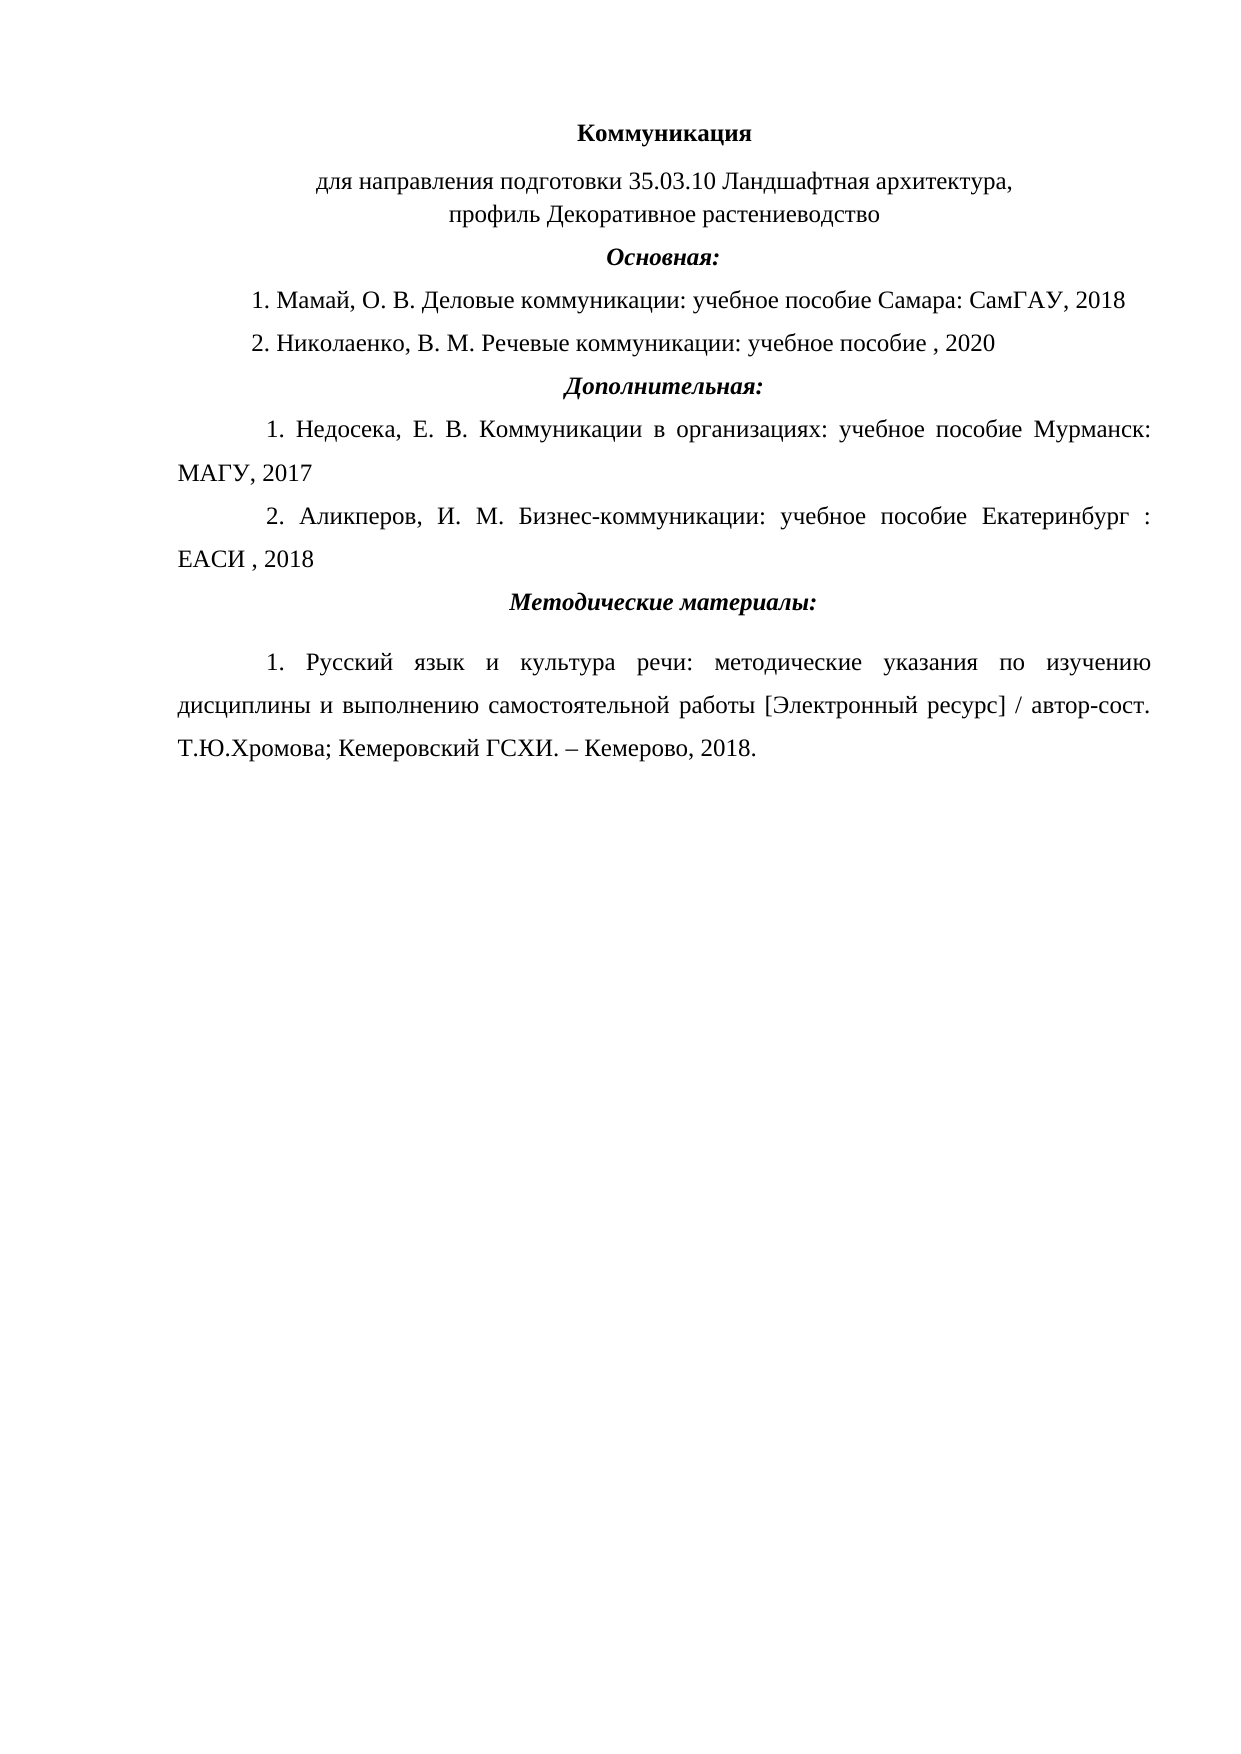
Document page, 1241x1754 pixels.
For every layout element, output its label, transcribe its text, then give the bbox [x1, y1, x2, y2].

text Основная: [177, 242, 1152, 271]
text 1. Русский язык и культура речи: методические указания по изучению дисциплины и выполнению самостоятельной работы [Электронный ресурс] / автор-сост. Т.Ю.Хромова; Кемеровский ГСХИ. – Кемерово, 2018. [177, 647, 1152, 762]
text для направления подготовки 35.03.10 Ландшафтная архитектура, [177, 166, 1152, 194]
text Дополнительная: [177, 371, 1152, 400]
text профиль Декоративное растениеводство [177, 199, 1152, 228]
text 2. Николаенко, В. М. Речевые коммуникации: учебное пособие , 2020 [177, 328, 1152, 357]
text 1. Недосека, Е. В. Коммуникации в организациях: учебное пособие Мурманск: МАГУ, 2017 [177, 414, 1152, 486]
text 2. Аликперов, И. М. Бизнес-коммуникации: учебное пособие Екатеринбург : ЕАСИ , 2018 [177, 501, 1152, 573]
text Методические материалы: [177, 587, 1152, 616]
text 1. Мамай, О. В. Деловые коммуникации: учебное пособие Самара: СамГАУ, 2018 [177, 285, 1152, 314]
text Коммуникация [177, 118, 1152, 147]
